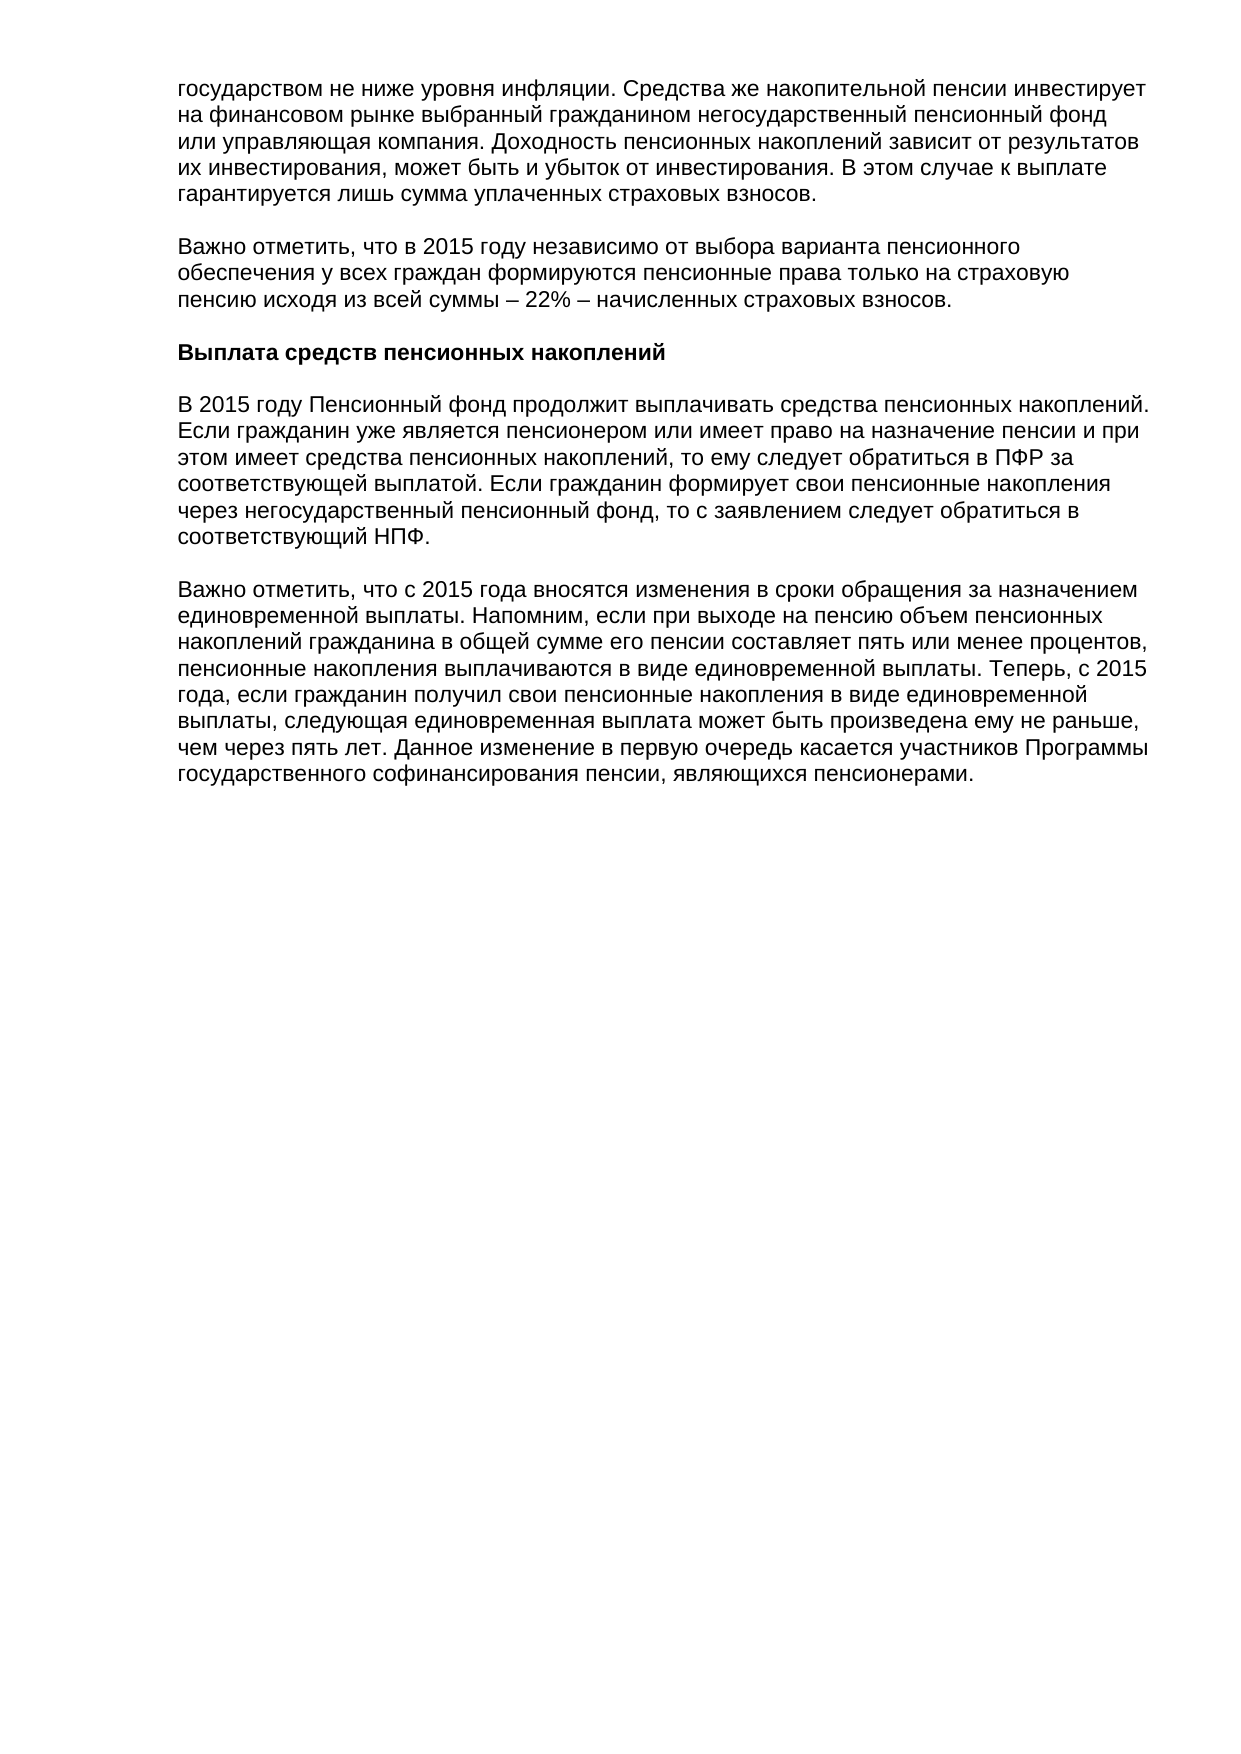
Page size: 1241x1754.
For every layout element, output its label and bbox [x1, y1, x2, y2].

text [177, 75, 1152, 786]
